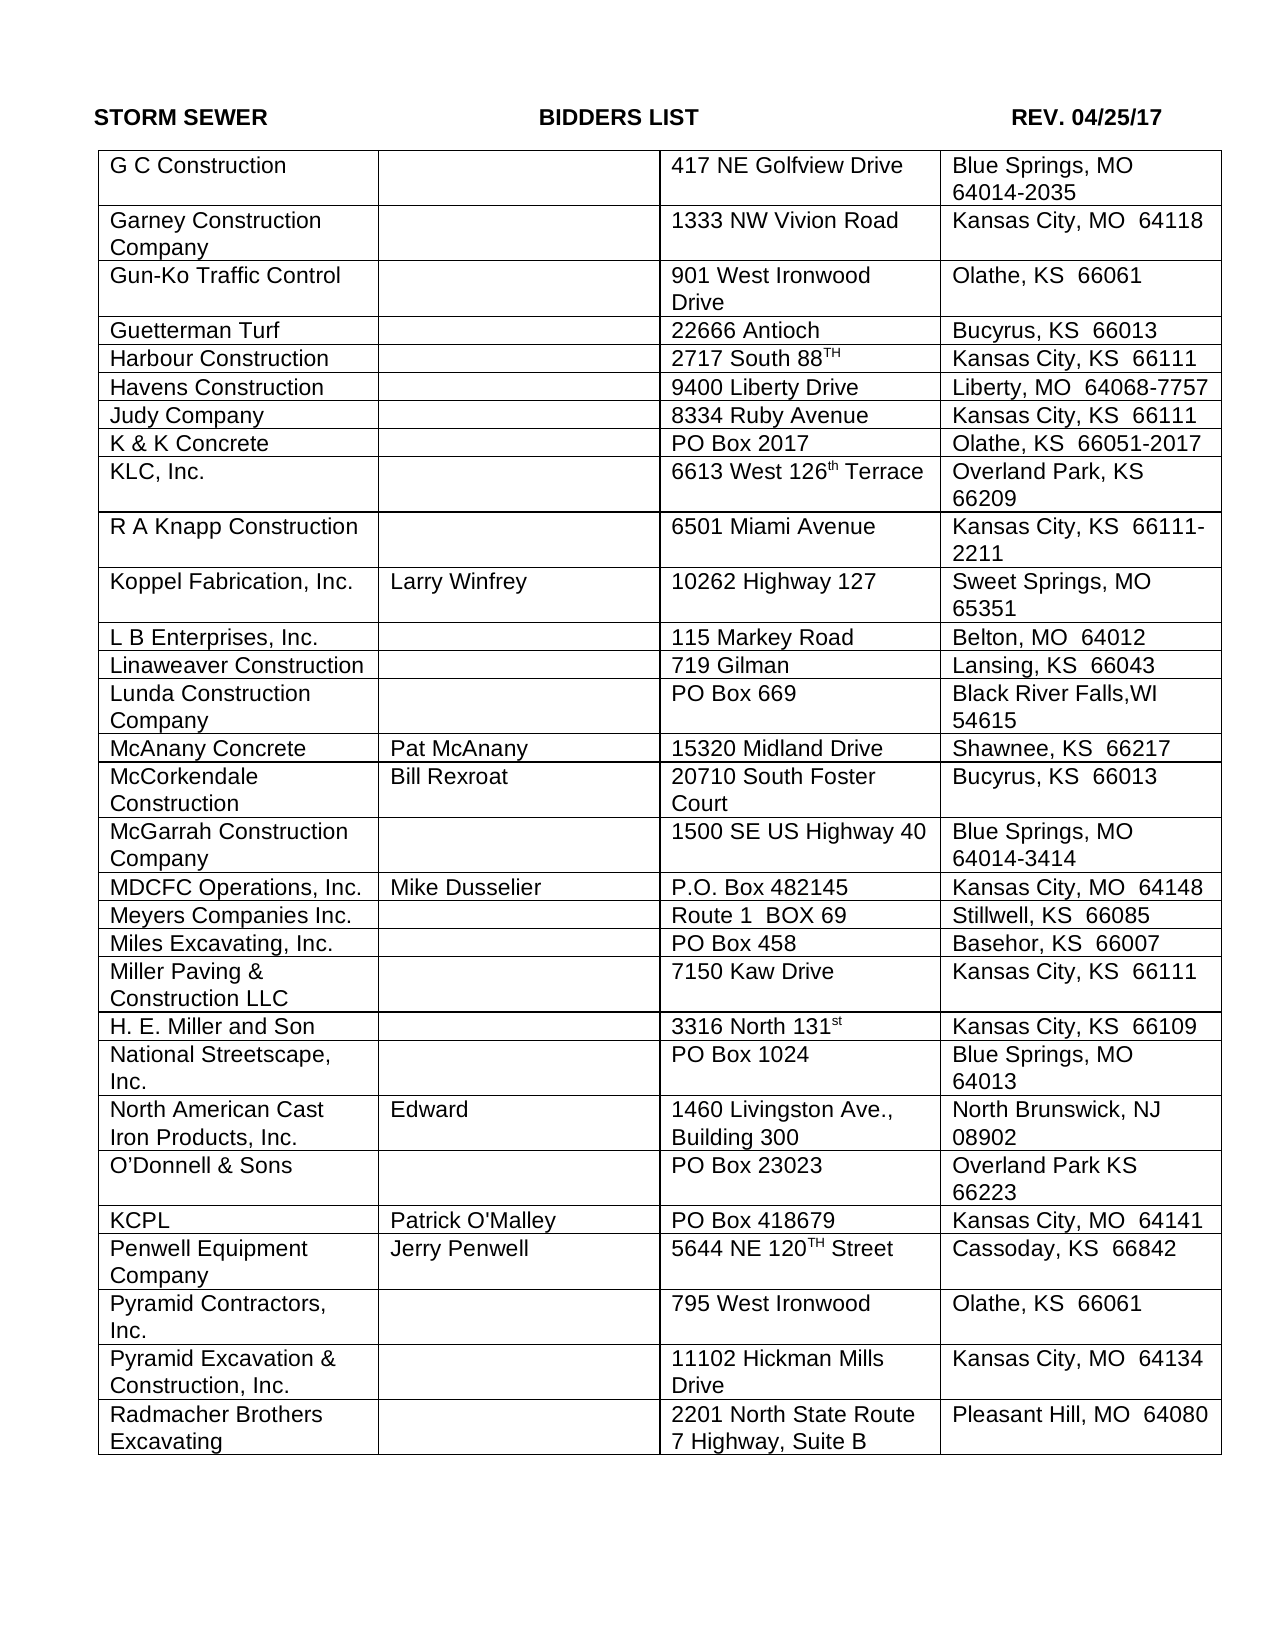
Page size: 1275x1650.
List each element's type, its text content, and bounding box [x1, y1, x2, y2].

table_cell [661, 1345, 940, 1399]
table_cell [941, 1290, 1221, 1344]
table_cell [941, 1041, 1221, 1095]
table_cell Miles Excavating, Inc. [99, 929, 378, 956]
table_cell 20710 South Foster Court [661, 763, 940, 817]
table_cell Mike Dusselier [379, 873, 659, 900]
table_cell Jerry Penwell [379, 1234, 659, 1288]
table_cell [941, 317, 1221, 344]
table_cell [941, 1096, 1221, 1150]
table_cell [941, 957, 1221, 1011]
table_cell Harbour Construction [99, 345, 378, 372]
table_cell -2017 [941, 429, 1221, 456]
table_cell [661, 957, 940, 1011]
table_cell L B Enterprises, Inc. [99, 623, 378, 650]
table_cell [941, 1013, 1221, 1039]
table_cell 6613 West 126th Terrace [661, 457, 940, 511]
table_cell [661, 734, 940, 761]
table_cell McAnany Concrete [99, 734, 378, 761]
table_cell 795 West Ironwood [661, 1290, 940, 1344]
table_cell [941, 568, 1221, 622]
table_cell [379, 457, 659, 511]
table_cell O’Donnell & Sons [99, 1151, 378, 1205]
table_cell Pyramid Excavation & Construction, Inc. [99, 1345, 378, 1399]
table_cell Radmacher Brothers Excavating [99, 1400, 378, 1454]
table_cell H. E. Miller and Son [99, 1013, 378, 1039]
table_cell [941, 1234, 1221, 1288]
table_cell [379, 206, 659, 260]
table_cell [661, 1151, 940, 1205]
table_cell 2717 South 88TH [661, 345, 940, 372]
table_cell [379, 1345, 659, 1399]
table_cell [941, 401, 1221, 428]
table_cell [941, 734, 1221, 761]
table_cell [941, 1345, 1221, 1399]
table_cell [941, 763, 1221, 817]
table_cell Gun-Ko Traffic Control [99, 261, 378, 316]
table_cell [941, 151, 1221, 205]
table_cell [379, 345, 659, 372]
table_cell [941, 679, 1221, 733]
table_cell [379, 401, 659, 428]
table_cell Lunda Construction Company [99, 679, 378, 733]
table_cell [941, 901, 1221, 928]
table_cell [379, 1013, 659, 1039]
table_cell [379, 261, 659, 316]
table_cell [379, 651, 659, 678]
table_cell [661, 401, 940, 428]
table_cell Bill Rexroat [379, 763, 659, 817]
table_cell [379, 151, 659, 205]
table_cell [941, 373, 1221, 400]
table_cell [661, 1206, 940, 1233]
table_cell Koppel Fabrication, Inc. [99, 568, 378, 622]
table_cell [941, 873, 1221, 900]
table_cell McCorkendale Construction [99, 763, 378, 817]
table_cell [379, 901, 659, 928]
table_cell [941, 1151, 1221, 1205]
table_cell [941, 206, 1221, 260]
table_cell MDCFC Operations, Inc. [99, 873, 378, 900]
table_cell [941, 1400, 1221, 1454]
table_cell National Streetscape, Inc. [99, 1041, 378, 1095]
table_cell [941, 623, 1221, 650]
table_cell [661, 513, 940, 567]
table_cell Guetterman Turf [99, 317, 378, 344]
table_cell [661, 151, 940, 205]
table_cell [379, 623, 659, 650]
table_cell [379, 373, 659, 400]
table_cell [379, 957, 659, 1011]
table_cell North American Cast Iron Products, Inc. [99, 1096, 378, 1150]
table_cell 10262 Highway 127 [661, 568, 940, 622]
table_cell 7 Highway, Suite B [661, 1400, 940, 1454]
table_cell [661, 1234, 940, 1288]
table_cell [941, 818, 1221, 872]
table_cell Edward [379, 1096, 659, 1150]
table_cell Garney Construction Company [99, 206, 378, 260]
table_cell , Building 300 [661, 1096, 940, 1150]
table_cell [661, 429, 940, 456]
table_cell [661, 373, 940, 400]
table_cell Havens Construction [99, 373, 378, 400]
table_cell -2211 [941, 513, 1221, 567]
table_cell Judy Company [99, 401, 378, 428]
table_cell Pat McAnany [379, 734, 659, 761]
table_cell [379, 1151, 659, 1205]
table_cell [379, 1041, 659, 1095]
table_cell Miller Paving & Construction LLC [99, 957, 378, 1011]
table_cell K & K Concrete [99, 429, 378, 456]
table_cell [941, 261, 1221, 316]
table_cell [661, 261, 940, 316]
table_cell 3316 North 131st [661, 1013, 940, 1039]
table_cell [941, 345, 1221, 372]
table_cell 719 Gilman [661, 651, 940, 678]
table_cell [661, 623, 940, 650]
table_cell KLC, Inc. [99, 457, 378, 511]
table_cell [379, 818, 659, 872]
table_cell 40 [661, 818, 940, 872]
table_cell [941, 929, 1221, 956]
table_cell [661, 873, 940, 900]
table_cell [661, 929, 940, 956]
table_cell Route [661, 901, 940, 928]
table_cell Linaweaver Construction [99, 651, 378, 678]
table_cell [379, 429, 659, 456]
table_cell [941, 651, 1221, 678]
table_cell Patrick O'Malley [379, 1206, 659, 1233]
table_cell [379, 679, 659, 733]
table_cell KCPL [99, 1206, 378, 1233]
table_cell 22666 [661, 317, 940, 344]
table_cell [941, 1206, 1221, 1233]
table_cell [661, 679, 940, 733]
table_cell Larry Winfrey [379, 568, 659, 622]
table_cell Meyers Companies Inc. [99, 901, 378, 928]
table_cell Pyramid Contractors, Inc. [99, 1290, 378, 1344]
table_cell [379, 513, 659, 567]
table_cell [379, 929, 659, 956]
table_cell [379, 1400, 659, 1454]
table_cell [661, 206, 940, 260]
table_cell [941, 457, 1221, 511]
table_cell Penwell Equipment Company [99, 1234, 378, 1288]
table_cell [379, 1290, 659, 1344]
table_cell R A Knapp Construction [99, 513, 378, 567]
table_cell [661, 1041, 940, 1095]
table_cell McGarrah Construction Company [99, 818, 378, 872]
table_cell [379, 317, 659, 344]
table_cell G C Construction [99, 151, 378, 205]
